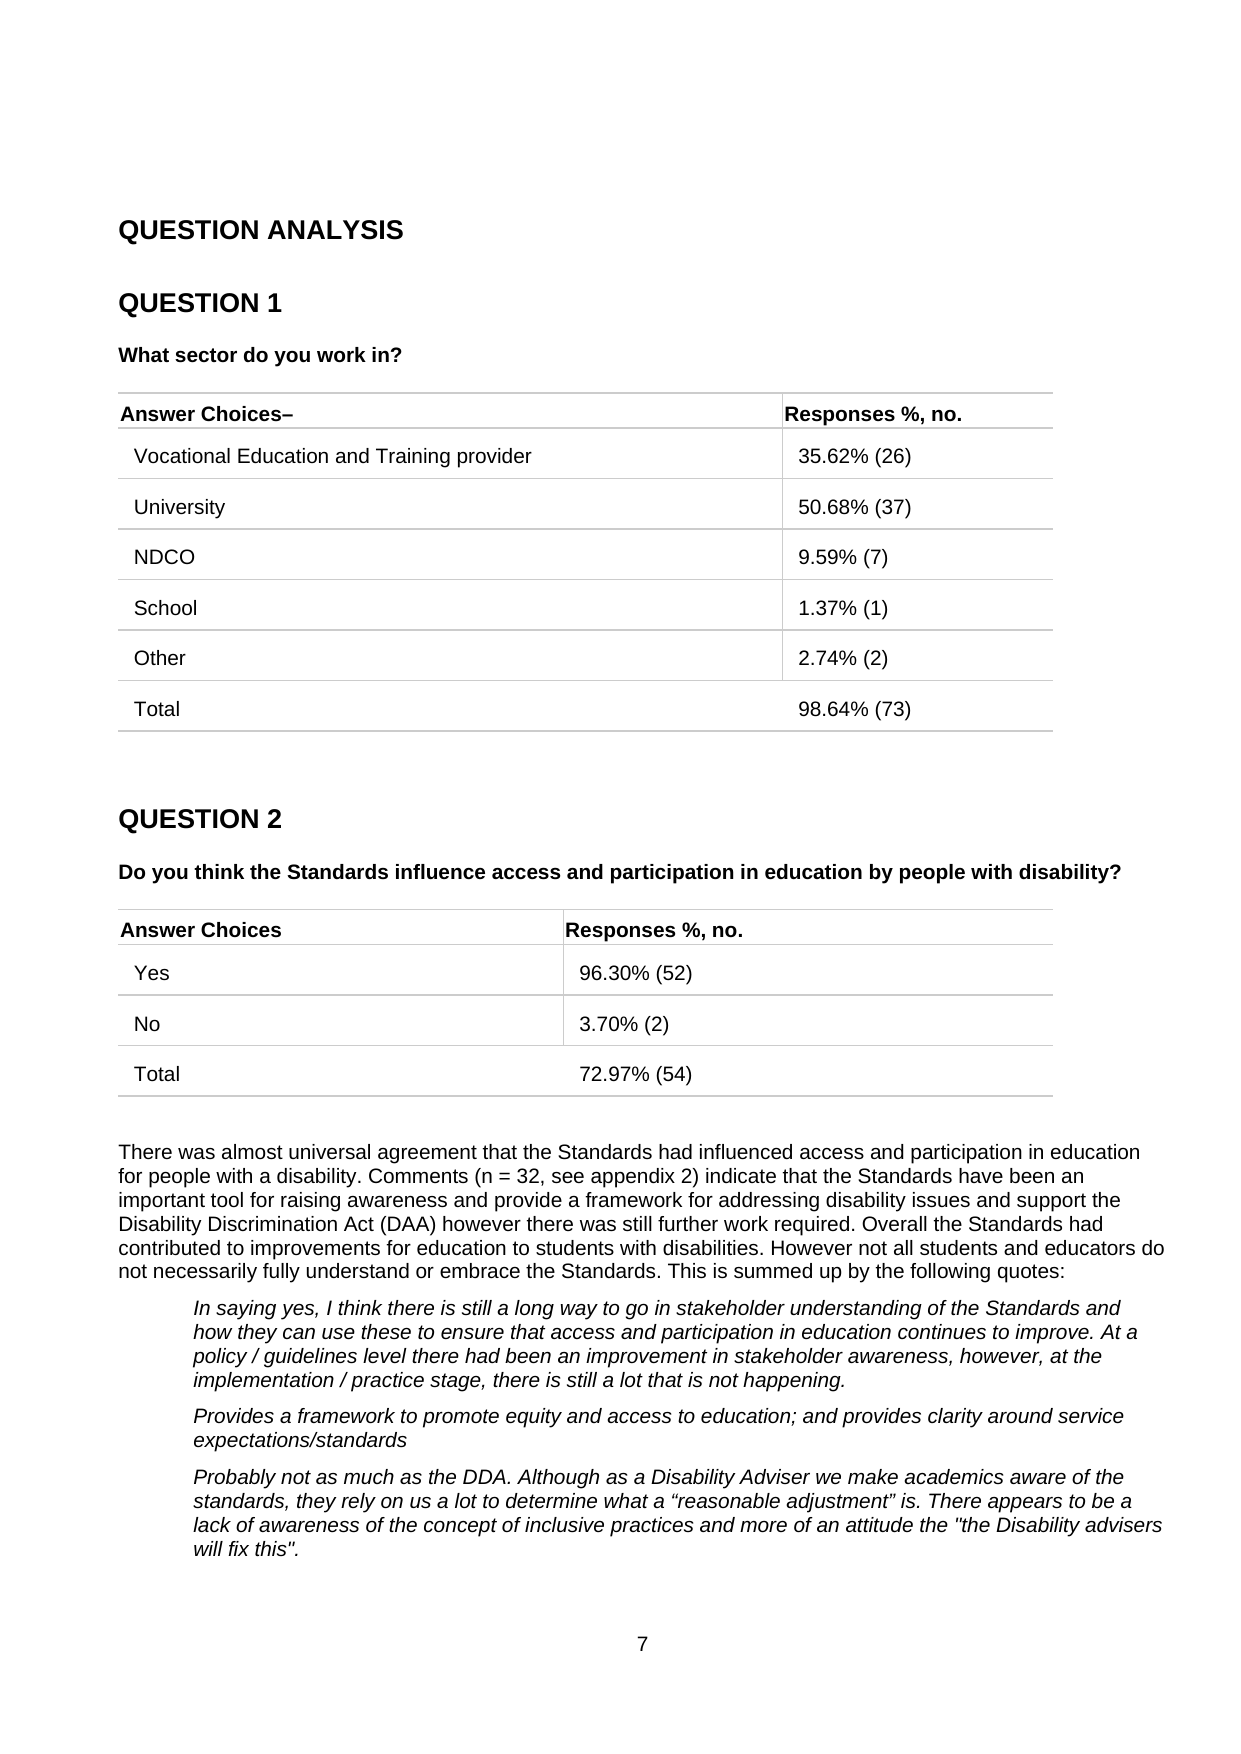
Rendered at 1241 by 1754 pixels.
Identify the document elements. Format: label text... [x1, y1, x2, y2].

table_cell Other [118, 631, 782, 679]
table_cell School [118, 580, 782, 629]
text There was almost universal agreement that the Standards had influenced access and participation in education for people with a disability. Comments (n = 32, see appendix 2) indicate that the Standards have been an important tool for raising awareness and provide a framework for addressing disability issues and support the Disability Discrimination Act (DAA) however there was still further work required. Overall the Standards had contributed to improvements for education to students with disabilities. However not all students and educators do not necessarily fully understand or embrace the Standards. This is summed up by the following quotes: [118, 1139, 1167, 1283]
table_cell 35.62% (26) [783, 429, 1052, 477]
subtitle Question 2 [118, 803, 1167, 835]
table_cell 1.37% (1) [783, 580, 1052, 629]
subtitle Question analysis [118, 214, 1167, 245]
table_cell 50.68% (37) [783, 479, 1052, 528]
table_cell Vocational Education and Training provider [118, 429, 782, 477]
table_cell Total [118, 1046, 563, 1095]
table_cell Yes [118, 945, 563, 994]
table_cell Total [118, 681, 782, 730]
table_cell 9.59% (7) [783, 530, 1052, 578]
text Provides a framework to promote equity and access to education; and provides clarity around service expectations/standards [193, 1404, 1167, 1452]
text Do you think the Standards influence access and participation in education by people with disability? [118, 860, 1167, 884]
table_header Responses %, no. [783, 394, 1052, 427]
table_header Responses %, no. [564, 910, 1052, 944]
table_header Answer Choices– [118, 394, 782, 427]
table_cell 2.74% (2) [783, 631, 1052, 679]
table_cell 3.70% (2) [564, 996, 1052, 1045]
table_cell 72.97% (54) [564, 1046, 1052, 1095]
text What sector do you work in? [118, 343, 1167, 367]
table_cell 98.64% (73) [783, 681, 1052, 730]
table_cell NDCO [118, 530, 782, 578]
subtitle Question 1 [118, 287, 1167, 318]
table_header Answer Choices [118, 910, 563, 944]
table_cell University [118, 479, 782, 528]
text Probably not as much as the DDA. Although as a Disability Adviser we make academics aware of the standards, they rely on us a lot to determine what a “reasonable adjustment” is. There appears to be a lack of awareness of the concept of inclusive practices and more of an attitude the "the Disability advisers will fix this". [193, 1464, 1167, 1560]
table_cell 96.30% (52) [564, 945, 1052, 994]
table_cell No [118, 996, 563, 1045]
text In saying yes, I think there is still a long way to go in stakeholder understanding of the Standards and how they can use these to ensure that access and participation in education continues to improve. At a policy / guidelines level there had been an improvement in stakeholder awareness, however, at the implementation / practice stage, there is still a lot that is not happening. [193, 1296, 1167, 1392]
